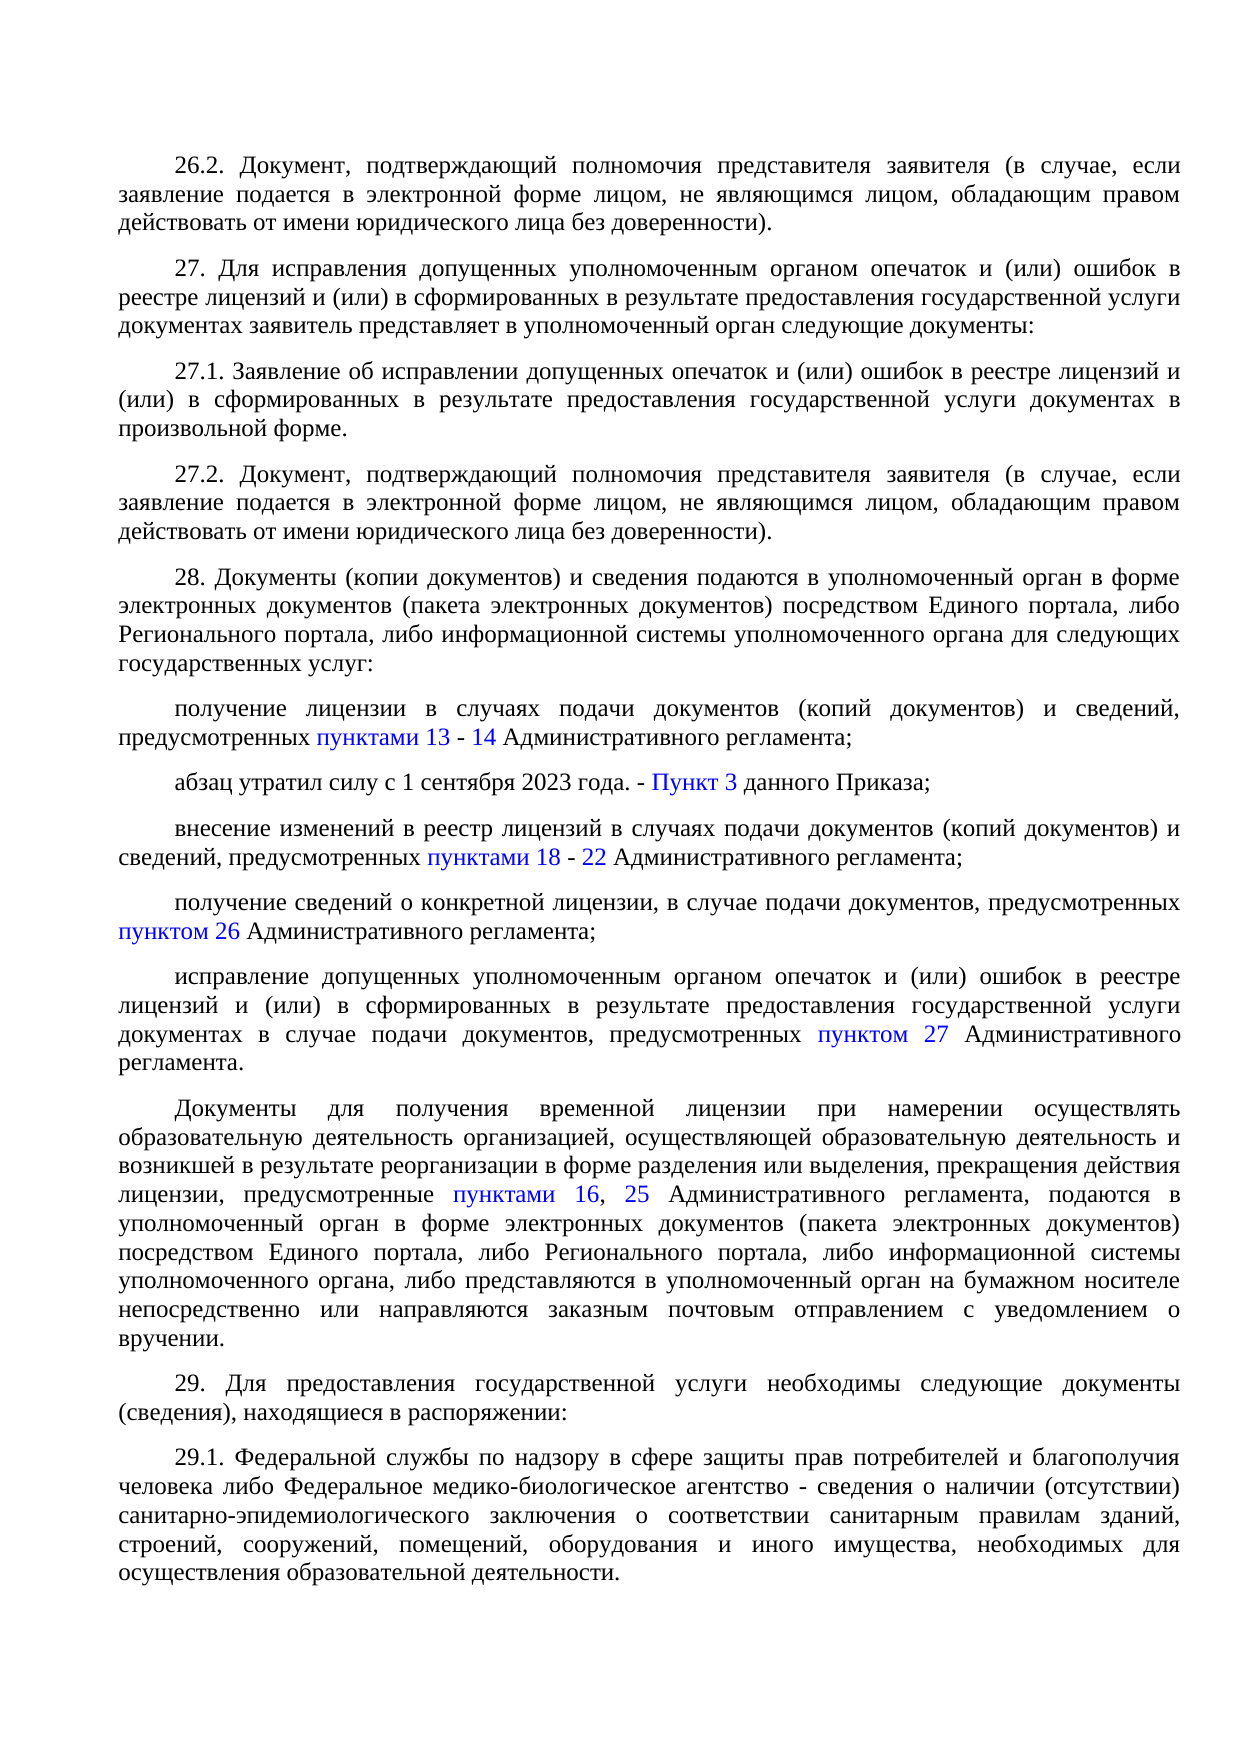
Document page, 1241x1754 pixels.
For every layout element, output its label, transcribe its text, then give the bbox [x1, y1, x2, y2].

text 29. Для предоставления государственной услуги необходимы следующие документы (сведения), находящиеся в распоряжении: [118, 1368, 1181, 1426]
text 26.2. Документ, подтверждающий полномочия представителя заявителя (в случае, если заявление подается в электронной форме лицом, не являющимся лицом, обладающим правом действовать от имени юридического лица без доверенности). [118, 150, 1181, 236]
text 29.1. Федеральной службы по надзору в сфере защиты прав потребителей и благополучия человека либо Федеральное медико-биологическое агентство - сведения о наличии (отсутствии) санитарно-эпидемиологического заключения о соответствии санитарным правилам зданий, строений, сооружений, помещений, оборудования и иного имущества, необходимых для осуществления образовательной деятельности. [118, 1442, 1181, 1586]
text 27.1. Заявление об исправлении допущенных опечаток и (или) ошибок в реестре лицензий и (или) в сформированных в результате предоставления государственной услуги документах в произвольной форме. [118, 356, 1181, 442]
text 27. Для исправления допущенных уполномоченным органом опечаток и (или) ошибок в реестре лицензий и (или) в сформированных в результате предоставления государственной услуги документах заявитель представляет в уполномоченный орган следующие документы: [118, 253, 1181, 339]
text 27.2. Документ, подтверждающий полномочия представителя заявителя (в случае, если заявление подается в электронной форме лицом, не являющимся лицом, обладающим правом действовать от имени юридического лица без доверенности). [118, 459, 1181, 545]
text получение сведений о конкретной лицензии, в случае подачи документов, предусмотренных пунктом 26 Административного регламента; [118, 887, 1181, 944]
text абзац утратил силу с 1 сентября 2023 года. - Пункт 3 данного Приказа; [118, 767, 1181, 796]
text 28. Документы (копии документов) и сведения подаются в уполномоченный орган в форме электронных документов (пакета электронных документов) посредством Единого портала, либо Регионального портала, либо информационной системы уполномоченного органа для следующих государственных услуг: [118, 562, 1181, 677]
text Документы для получения временной лицензии при намерении осуществлять образовательную деятельность организацией, осуществляющей образовательную деятельность и возникшей в результате реорганизации в форме разделения или выделения, прекращения действия лицензии, предусмотренные пунктами 16, 25 Административного регламента, подаются в уполномоченный орган в форме электронных документов (пакета электронных документов) посредством Единого портала, либо Регионального портала, либо информационной системы уполномоченного органа, либо представляются в уполномоченный орган на бумажном носителе непосредственно или направляются заказным почтовым отправлением с уведомлением о вручении. [118, 1093, 1181, 1352]
text внесение изменений в реестр лицензий в случаях подачи документов (копий документов) и сведений, предусмотренных пунктами 18 - 22 Административного регламента; [118, 813, 1181, 870]
text исправление допущенных уполномоченным органом опечаток и (или) ошибок в реестре лицензий и (или) в сформированных в результате предоставления государственной услуги документах в случае подачи документов, предусмотренных пунктом 27 Административного регламента. [118, 961, 1181, 1076]
text получение лицензии в случаях подачи документов (копий документов) и сведений, предусмотренных пунктами 13 - 14 Административного регламента; [118, 693, 1181, 751]
